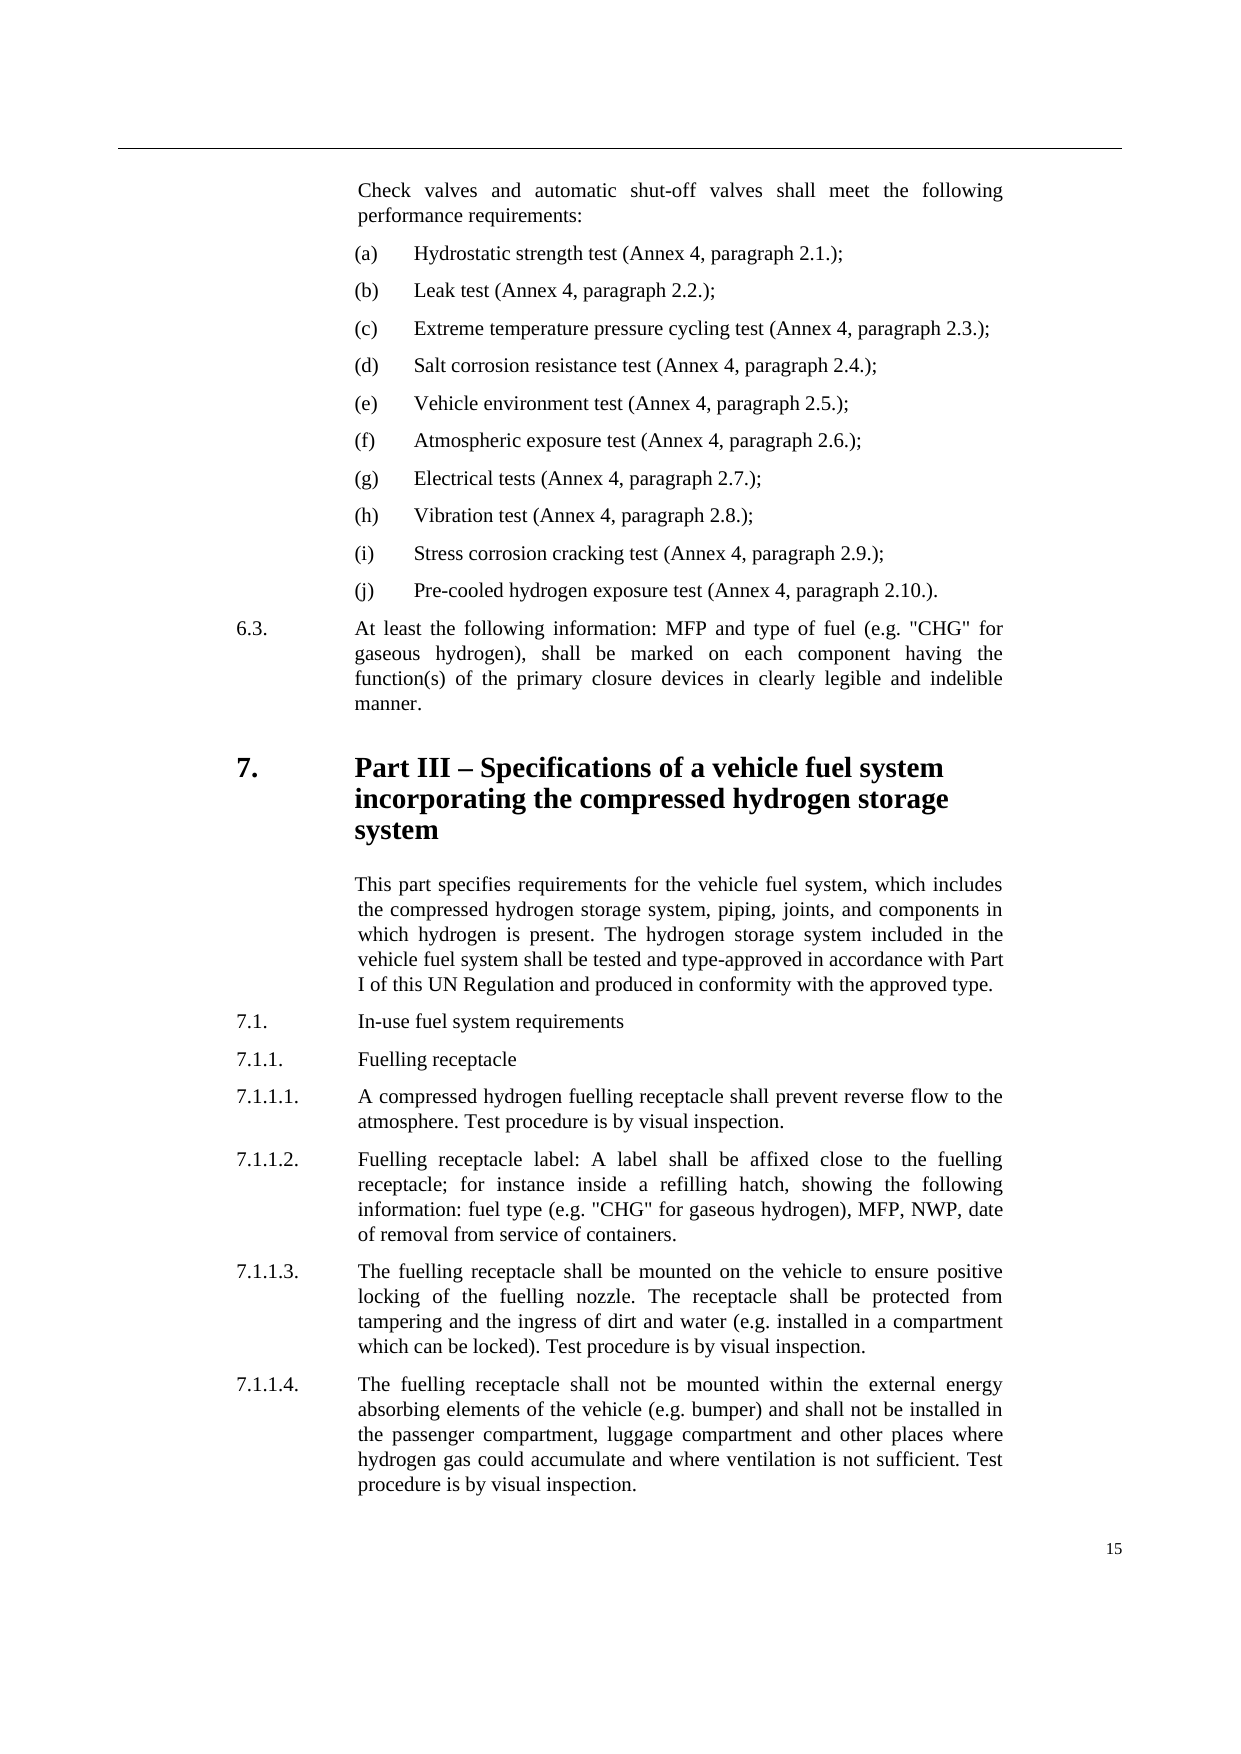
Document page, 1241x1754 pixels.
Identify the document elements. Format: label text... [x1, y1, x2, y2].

text 7.1.1.1. A compressed hydrogen fuelling receptacle shall prevent reverse flow to the atmosphere. Test procedure is by visual inspection. [236, 1083, 1004, 1133]
text (j) Pre-cooled hydrogen exposure test (Annex 4, paragraph 2.10.). [354, 577, 1004, 602]
text Check valves and automatic shut-off valves shall meet the following performance requirements: [236, 177, 1004, 227]
text 7.1.1. Fuelling receptacle [236, 1046, 1004, 1071]
text (i) Stress corrosion cracking test (Annex 4, paragraph 2.9.); [354, 540, 1004, 565]
text (e) Vehicle environment test (Annex 4, paragraph 2.5.); [354, 390, 1004, 415]
text This part specifies requirements for the vehicle fuel system, which includes the compressed hydrogen storage system, piping, joints, and components in which hydrogen is present. The hydrogen storage system included in the vehicle fuel system shall be tested and type-approved in accordance with Part I of this UN Regulation and produced in conformity with the approved type. [354, 871, 1004, 996]
text (h) Vibration test (Annex 4, paragraph 2.8.); [354, 502, 1004, 527]
text (a) Hydrostatic strength test (Annex 4, paragraph 2.1.); [354, 240, 1004, 265]
text 7.1. In-use fuel system requirements [236, 1008, 1004, 1033]
text (d) Salt corrosion resistance test (Annex 4, paragraph 2.4.); [354, 352, 1004, 377]
text 6.3. At least the following information: MFP and type of fuel (e.g. "CHG" for gaseous hydrogen), shall be marked on each component having the function(s) of the primary closure devices in clearly legible and indelible manner. [236, 615, 1004, 715]
text 7.1.1.4. The fuelling receptacle shall not be mounted within the external energy absorbing elements of the vehicle (e.g. bumper) and shall not be installed in the passenger compartment, luggage compartment and other places where hydrogen gas could accumulate and where ventilation is not sufficient. Test procedure is by visual inspection. [236, 1371, 1004, 1496]
text 7. Part III – Specifications of a vehicle fuel system incorporating the compressed hydrogen storage system [236, 752, 1004, 846]
text (c) Extreme temperature pressure cycling test (Annex 4, paragraph 2.3.); [354, 315, 1004, 340]
text (f) Atmospheric exposure test (Annex 4, paragraph 2.6.); [354, 427, 1004, 452]
text (g) Electrical tests (Annex 4, paragraph 2.7.); [354, 465, 1004, 490]
text 7.1.1.2. Fuelling receptacle label: A label shall be affixed close to the fuelling receptacle; for instance inside a refilling hatch, showing the following information: fuel type (e.g. "CHG" for gaseous hydrogen), MFP, NWP, date of removal from service of containers. [236, 1146, 1004, 1246]
text (b) Leak test (Annex 4, paragraph 2.2.); [354, 277, 1004, 302]
text 7.1.1.3. The fuelling receptacle shall be mounted on the vehicle to ensure positive locking of the fuelling nozzle. The receptacle shall be protected from tampering and the ingress of dirt and water (e.g. installed in a compartment which can be locked). Test procedure is by visual inspection. [236, 1258, 1004, 1358]
